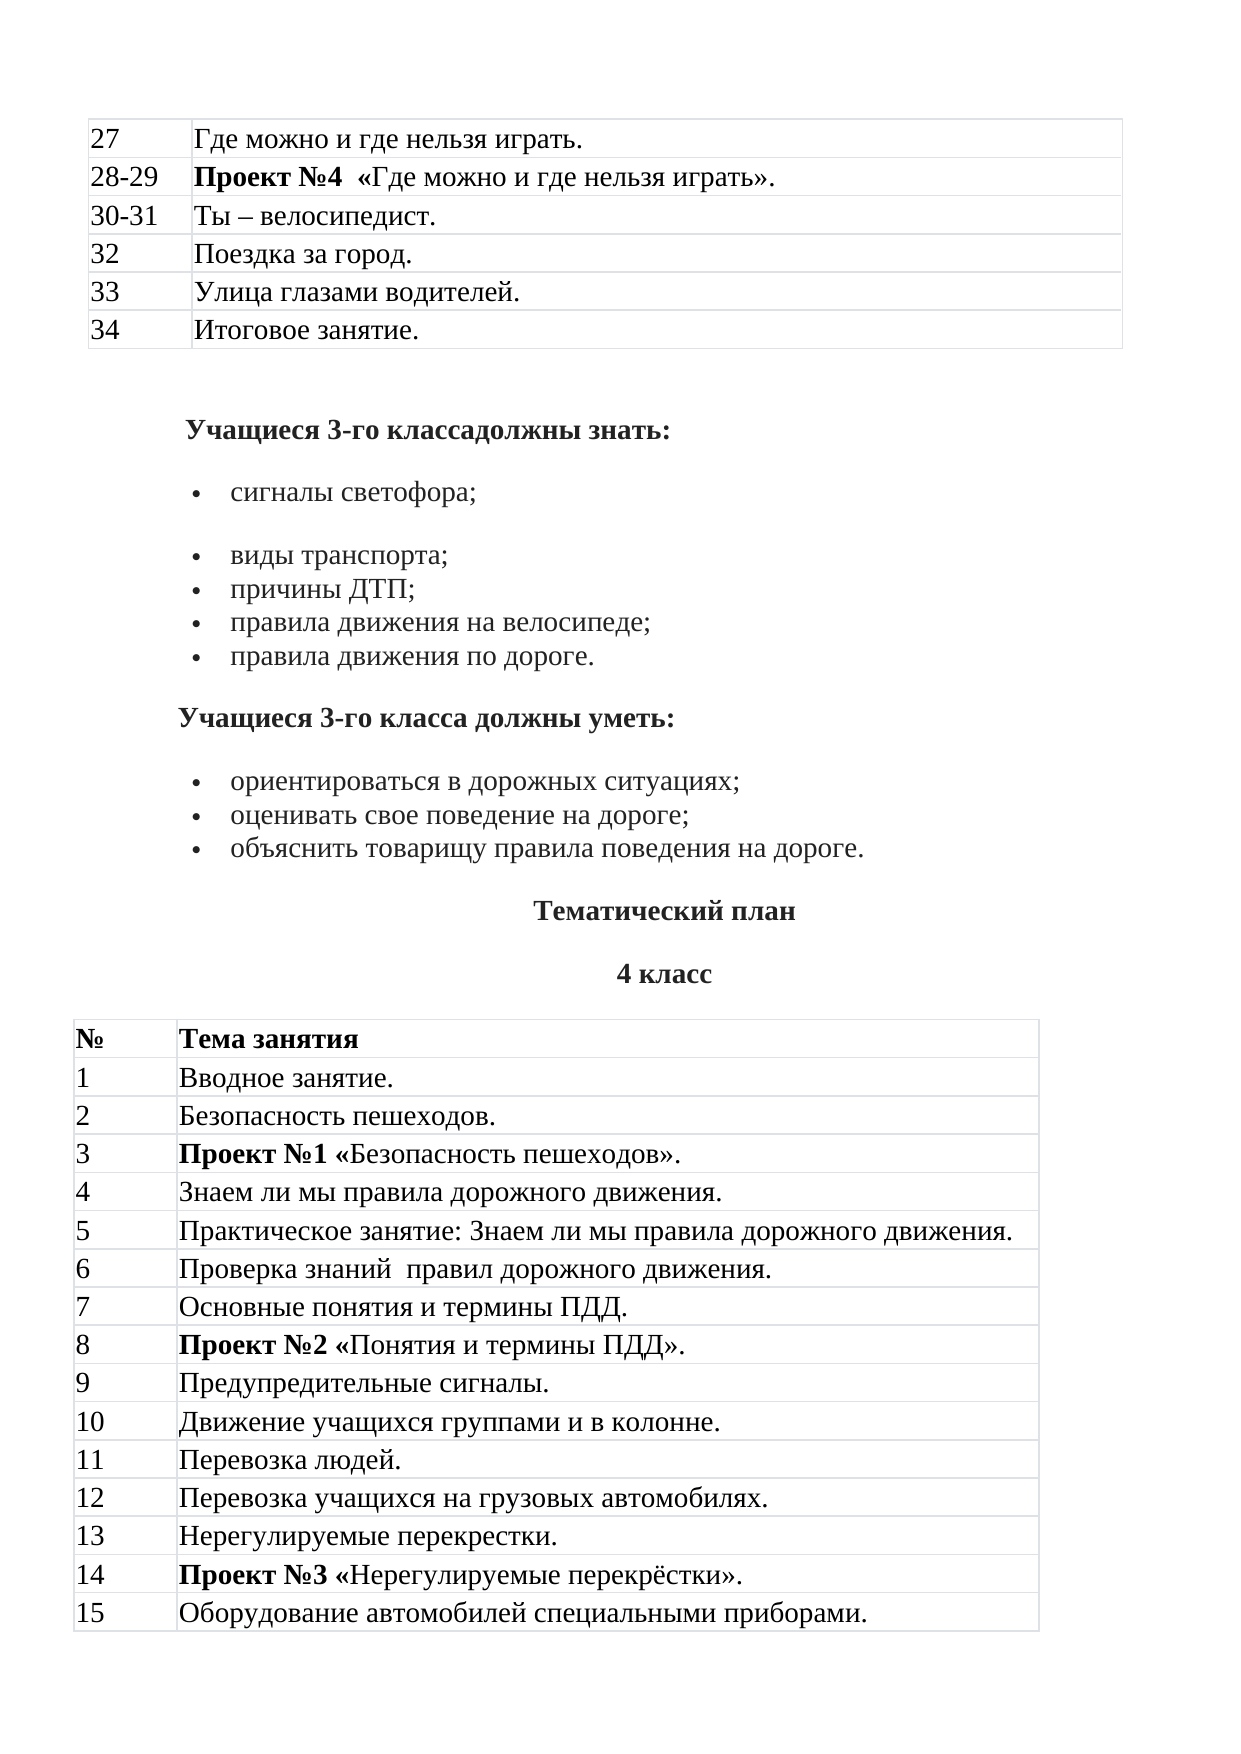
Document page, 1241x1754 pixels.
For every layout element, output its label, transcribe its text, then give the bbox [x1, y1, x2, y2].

text Учащиеся 3-го класса должны уметь: [177, 701, 1152, 734]
table_header Тема занятия [178, 1020, 1038, 1057]
table_cell Где можно и где нельзя играть. [193, 120, 1122, 156]
text Тематический план [177, 893, 1152, 927]
table_cell Проект №2 «Понятия и термины ПДД». [178, 1326, 1038, 1362]
table_cell 32 [89, 235, 191, 271]
table_cell 8 [75, 1326, 176, 1362]
table_cell Проект №3 «Нерегулируемые перекрёстки». [178, 1555, 1038, 1592]
table_header № [75, 1020, 176, 1057]
table_cell Улица глазами водителей. [193, 271, 1122, 309]
table_cell Перевозка учащихся на грузовых автомобилях. [178, 1479, 1038, 1515]
table_cell Нерегулируемые перекрестки. [178, 1517, 1038, 1554]
table_cell Вводное занятие. [178, 1058, 1038, 1095]
table_cell Ты – велосипедист. [193, 195, 1122, 233]
list ориентироваться в дорожных ситуациях; [193, 763, 1152, 797]
text 4 класс [177, 956, 1152, 989]
table_cell Поездка за город. [193, 233, 1122, 271]
table_cell 6 [75, 1250, 176, 1286]
table_cell Итоговое занятие. [193, 309, 1122, 347]
table_cell Оборудование автомобилей специальными приборами. [178, 1593, 1038, 1630]
table_cell 7 [75, 1288, 176, 1324]
table_cell Предупредительные сигналы. [178, 1364, 1038, 1401]
table_cell 11 [75, 1441, 176, 1477]
table_cell Движение учащихся группами и в колонне. [178, 1402, 1038, 1439]
table_cell Безопасность пешеходов. [178, 1097, 1038, 1133]
table_cell Проект №4 «Где можно и где нельзя играть». [193, 156, 1122, 194]
table_cell 4 [75, 1173, 176, 1209]
table_cell 30-31 [89, 196, 191, 233]
table_cell Проект №1 «Безопасность пешеходов». [178, 1135, 1038, 1171]
table_cell 28-29 [89, 158, 191, 194]
table_cell 12 [75, 1479, 176, 1515]
list правила движения по дороге. [193, 638, 1152, 671]
list виды транспорта; [193, 537, 1152, 571]
table_cell 5 [75, 1211, 176, 1248]
table_cell 14 [75, 1555, 176, 1592]
table_cell 2 [75, 1097, 176, 1133]
table_cell 3 [75, 1135, 176, 1171]
table_cell Перевозка людей. [178, 1441, 1038, 1477]
table_cell 15 [75, 1593, 176, 1630]
table_cell 1 [75, 1058, 176, 1095]
table_cell Знаем ли мы правила дорожного движения. [178, 1173, 1038, 1209]
table_cell 34 [89, 311, 191, 347]
list причины ДТП; [193, 571, 1152, 604]
table_cell 13 [75, 1517, 176, 1554]
list оценивать свое поведение на дороге; [193, 797, 1152, 830]
table_cell Проверка знаний правил дорожного движения. [178, 1250, 1038, 1286]
table_cell Практическое занятие: Знаем ли мы правила дорожного движения. [178, 1211, 1038, 1248]
table_cell 33 [89, 273, 191, 309]
table_cell 27 [89, 120, 191, 156]
table_cell Основные понятия и термины ПДД. [178, 1288, 1038, 1324]
list правила движения на велосипеде; [193, 604, 1152, 638]
table_cell 10 [75, 1402, 176, 1439]
list объяснить товарищу правила поведения на дороге. [193, 830, 1152, 864]
list сигналы светофора; [193, 474, 1152, 508]
text Учащиеся 3-го классадолжны знать: [177, 412, 1152, 445]
table_cell 9 [75, 1364, 176, 1401]
